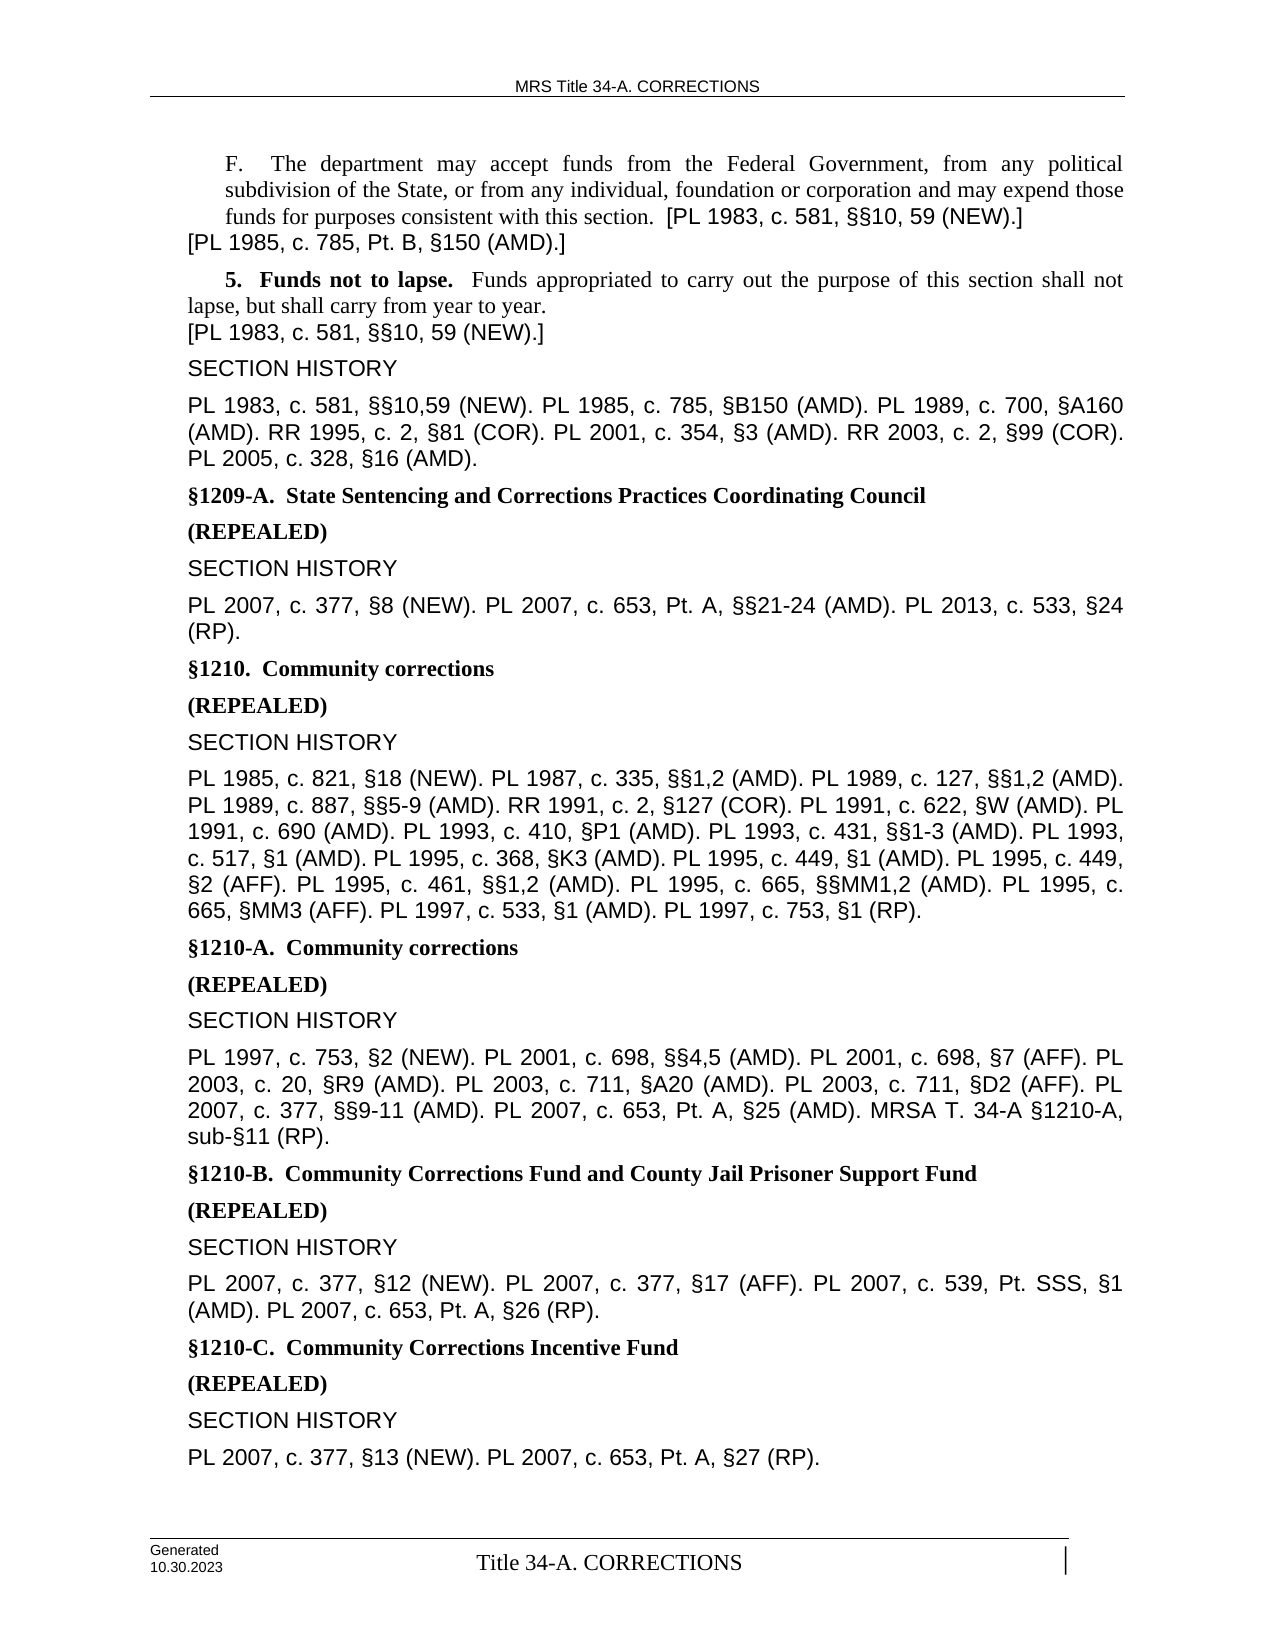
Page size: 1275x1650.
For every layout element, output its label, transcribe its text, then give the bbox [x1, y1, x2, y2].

text PL 2007, c. 377, §13 (NEW). PL 2007, c. 653, Pt. A, §27 (RP). [187, 1444, 1125, 1470]
text SECTION HISTORY [187, 729, 1125, 755]
text SECTION HISTORY [187, 1407, 1125, 1433]
text (REPEALED) [187, 518, 1125, 545]
text SECTION HISTORY [187, 555, 1125, 582]
text PL 1997, c. 753, §2 (NEW). PL 2001, c. 698, §§4,5 (AMD). PL 2001, c. 698, §7 (AFF). PL 2003, c. 20, §R9 (AMD). PL 2003, c. 711, §A20 (AMD). PL 2003, c. 711, §D2 (AFF). PL 2007, c. 377, §§9-11 (AMD). PL 2007, c. 653, Pt. A, §25 (AMD). MRSA T. 34-A §1210-A, sub-§11 (RP). [187, 1044, 1125, 1150]
text PL 2007, c. 377, §12 (NEW). PL 2007, c. 377, §17 (AFF). PL 2007, c. 539, Pt. SSS, §1 (AMD). PL 2007, c. 653, Pt. A, §26 (RP). [187, 1270, 1125, 1323]
text (REPEALED) [187, 692, 1125, 718]
text (REPEALED) [187, 1197, 1125, 1223]
text (REPEALED) [187, 1370, 1125, 1397]
text SECTION HISTORY [187, 1234, 1125, 1260]
text SECTION HISTORY [187, 1007, 1125, 1034]
text §1209-A. State Sentencing and Corrections Practices Coordinating Council [187, 482, 1125, 508]
text (REPEALED) [187, 971, 1125, 997]
text §1210-C. Community Corrections Incentive Fund [187, 1333, 1125, 1360]
text [PL 1983, c. 581, §§10, 59 (NEW).] [187, 319, 1125, 345]
text SECTION HISTORY [187, 355, 1125, 382]
text PL 1985, c. 821, §18 (NEW). PL 1987, c. 335, §§1,2 (AMD). PL 1989, c. 127, §§1,2 (AMD). PL 1989, c. 887, §§5-9 (AMD). RR 1991, c. 2, §127 (COR). PL 1991, c. 622, §W (AMD). PL 1991, c. 690 (AMD). PL 1993, c. 410, §P1 (AMD). PL 1993, c. 431, §§1-3 (AMD). PL 1993, c. 517, §1 (AMD). PL 1995, c. 368, §K3 (AMD). PL 1995, c. 449, §1 (AMD). PL 1995, c. 449, §2 (AFF). PL 1995, c. 461, §§1,2 (AMD). PL 1995, c. 665, §§MM1,2 (AMD). PL 1995, c. 665, §MM3 (AFF). PL 1997, c. 533, §1 (AMD). PL 1997, c. 753, §1 (RP). [187, 765, 1125, 923]
text §1210-B. Community Corrections Fund and County Jail Prisoner Support Fund [187, 1160, 1125, 1186]
text §1210-A. Community corrections [187, 934, 1125, 960]
text 5. Funds not to lapse. Funds appropriated to carry out the purpose of this section shall not lapse, but shall carry from year to year. [187, 266, 1125, 319]
text §1210. Community corrections [187, 655, 1125, 681]
text PL 2007, c. 377, §8 (NEW). PL 2007, c. 653, Pt. A, §§21-24 (AMD). PL 2013, c. 533, §24 (RP). [187, 592, 1125, 645]
text F. The department may accept funds from the Federal Government, from any political subdivision of the State, or from any individual, foundation or corporation and may expend those funds for purposes consistent with this section. [PL 1983, c. 581, §§10, 59 (NEW).] [225, 150, 1125, 229]
text [PL 1985, c. 785, Pt. B, §150 (AMD).] [187, 229, 1125, 256]
text PL 1983, c. 581, §§10,59 (NEW). PL 1985, c. 785, §B150 (AMD). PL 1989, c. 700, §A160 (AMD). RR 1995, c. 2, §81 (COR). PL 2001, c. 354, §3 (AMD). RR 2003, c. 2, §99 (COR). PL 2005, c. 328, §16 (AMD). [187, 392, 1125, 471]
